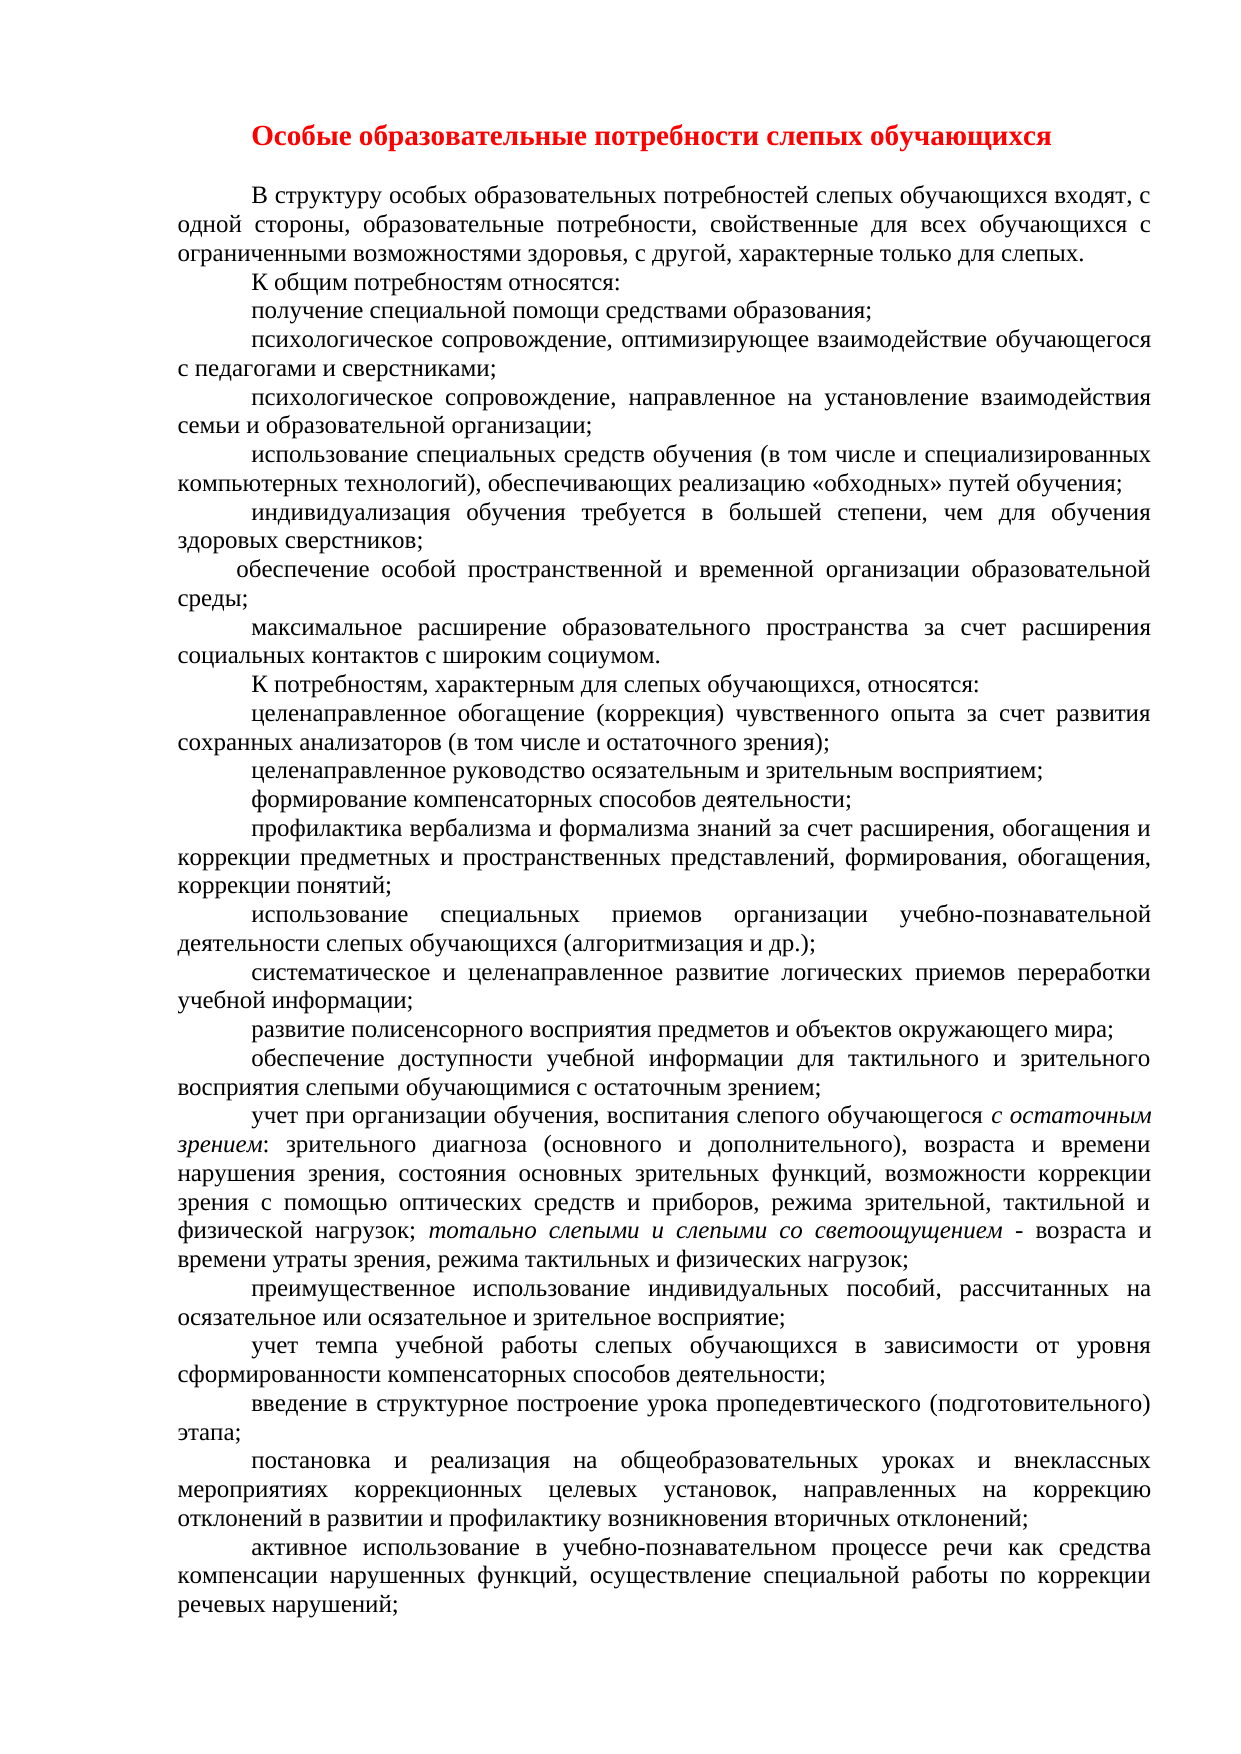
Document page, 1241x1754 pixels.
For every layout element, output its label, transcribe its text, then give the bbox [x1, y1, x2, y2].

text получение специальной помощи средствами образования; [177, 295, 1152, 324]
text развитие полисенсорного восприятия предметов и объектов окружающего мира; [177, 1014, 1152, 1043]
text К общим потребностям относятся: [177, 267, 1152, 295]
text обеспечение доступности учебной информации для тактильного и зрительного восприятия слепыми обучающимися с остаточным зрением; [177, 1043, 1152, 1100]
text постановка и реализация на общеобразовательных уроках и внеклассных мероприятиях коррекционных целевых установок, направленных на коррекцию отклонений в развитии и профилактику возникновения вторичных отклонений; [177, 1445, 1152, 1532]
text учет при организации обучения, воспитания слепого обучающегося с остаточным зрением: зрительного диагноза (основного и дополнительного), возраста и времени нарушения зрения, состояния основных зрительных функций, возможности коррекции зрения с помощью оптических средств и приборов, режима зрительной, тактильной и физической нагрузок; тотально слепыми и слепыми со светоощущением - возраста и времени утраты зрения, режима тактильных и физических нагрузок; [177, 1100, 1152, 1273]
text максимальное расширение образовательного пространства за счет расширения социальных контактов с широким социумом. [177, 612, 1152, 669]
text использование специальных средств обучения (в том числе и специализированных компьютерных технологий), обеспечивающих реализацию «обходных» путей обучения; [177, 439, 1152, 497]
text психологическое сопровождение, направленное на установление взаимодействия семьи и образовательной организации; [177, 382, 1152, 439]
text систематическое и целенаправленное развитие логических приемов переработки учебной информации; [177, 957, 1152, 1014]
text профилактика вербализма и формализма знаний за счет расширения, обогащения и коррекции предметных и пространственных представлений, формирования, обогащения, коррекции понятий; [177, 813, 1152, 899]
text использование специальных приемов организации учебно-познавательной деятельности слепых обучающихся (алгоритмизация и др.); [177, 899, 1152, 957]
text индивидуализация обучения требуется в большей степени, чем для обучения здоровых сверстников; [177, 497, 1152, 554]
text активное использование в учебно-познавательном процессе речи как средства компенсации нарушенных функций, осуществление специальной работы по коррекции речевых нарушений; [177, 1532, 1152, 1618]
text обеспечение особой пространственной и временной организации образовательной среды; [177, 554, 1152, 612]
text учет темпа учебной работы слепых обучающихся в зависимости от уровня сформированности компенсаторных способов деятельности; [177, 1330, 1152, 1388]
text психологическое сопровождение, оптимизирующее взаимодействие обучающегося с педагогами и сверстниками; [177, 324, 1152, 382]
text введение в структурное построение урока пропедевтического (подготовительного) этапа; [177, 1388, 1152, 1445]
text В структуру особых образовательных потребностей слепых обучающихся входят, с одной стороны, образовательные потребности, свойственные для всех обучающихся с ограниченными возможностями здоровья, с другой, характерные только для слепых. [177, 180, 1152, 267]
text формирование компенсаторных способов деятельности; [177, 784, 1152, 813]
text преимущественное использование индивидуальных пособий, рассчитанных на осязательное или осязательное и зрительное восприятие; [177, 1273, 1152, 1330]
text К потребностям, характерным для слепых обучающихся, относятся: [177, 669, 1152, 698]
text целенаправленное обогащение (коррекция) чувственного опыта за счет развития сохранных анализаторов (в том числе и остаточного зрения); [177, 698, 1152, 755]
text Особые образовательные потребности слепых обучающихся [177, 118, 1152, 152]
text целенаправленное руководство осязательным и зрительным восприятием; [177, 755, 1152, 784]
